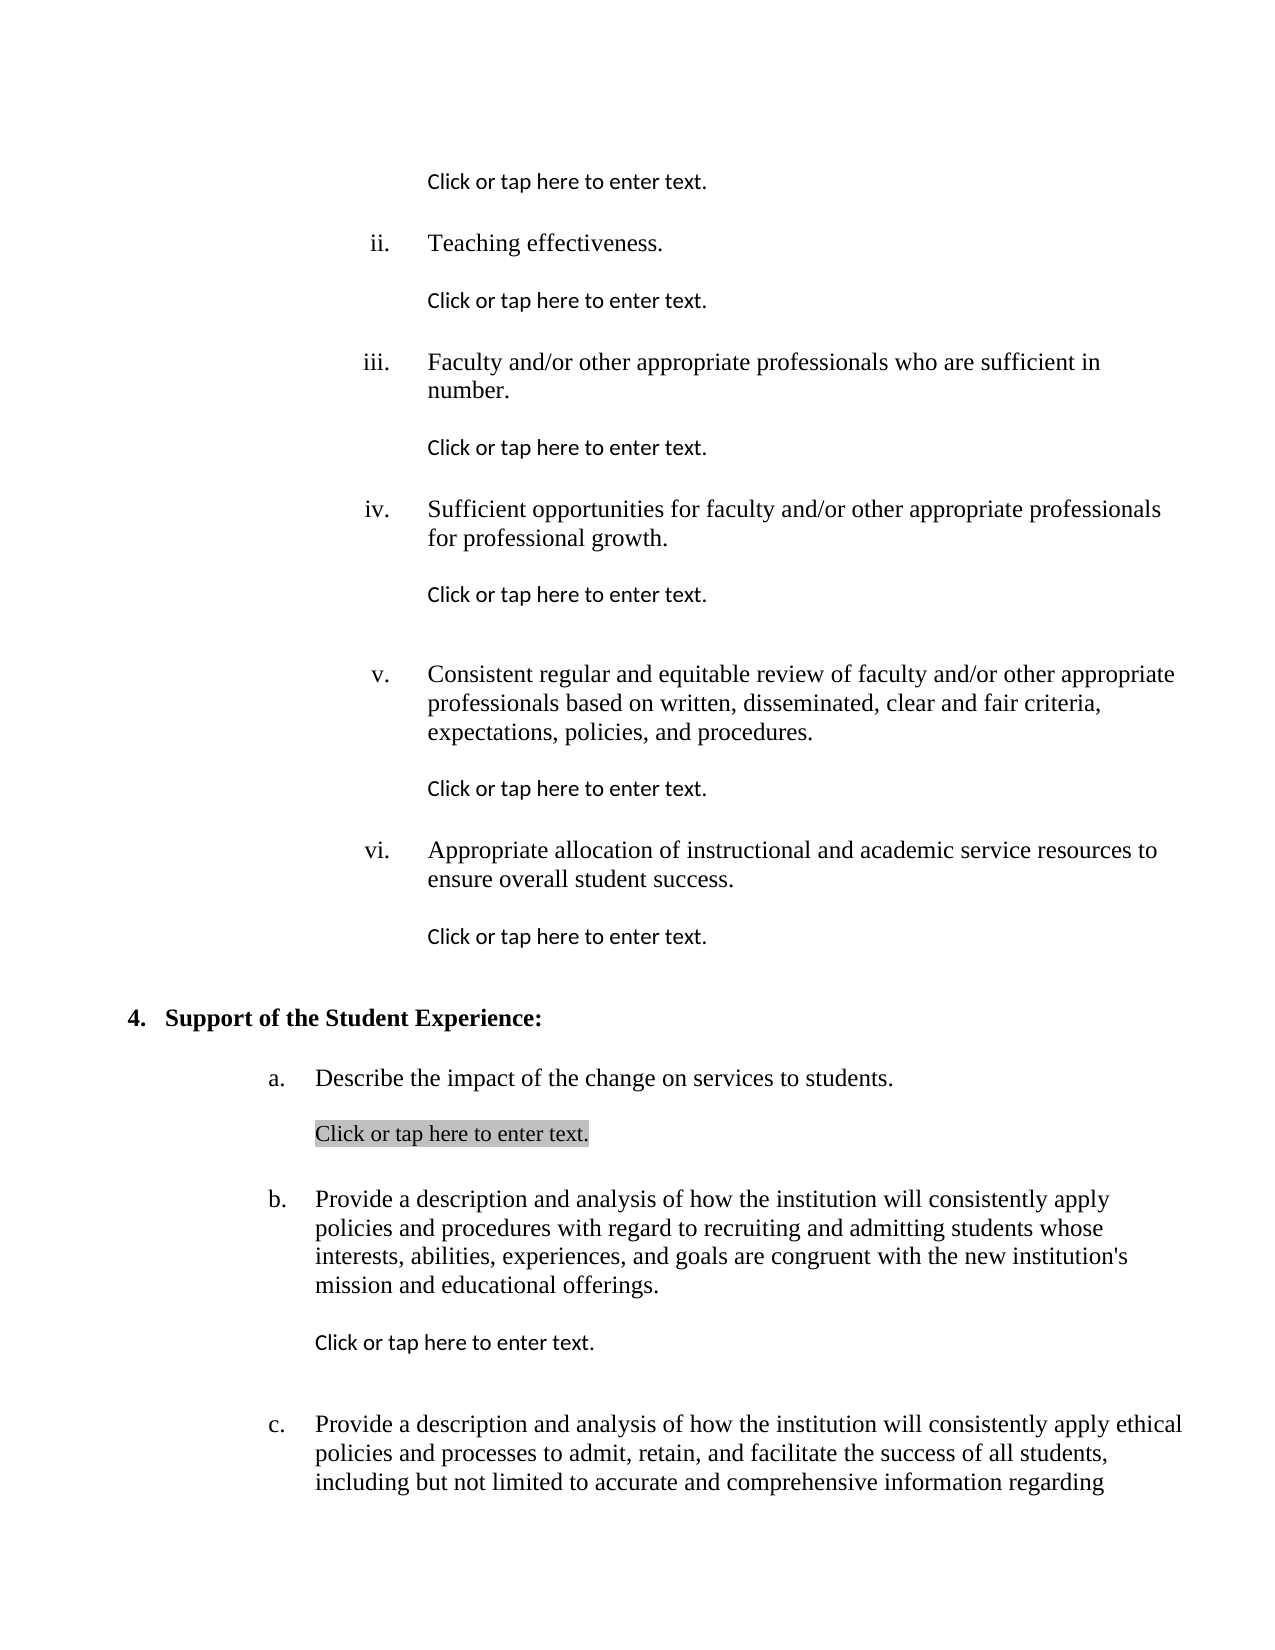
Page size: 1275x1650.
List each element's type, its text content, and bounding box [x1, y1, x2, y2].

list Describe the impact of the change on services to students. [268, 1063, 1185, 1092]
list Sufficient opportunities for faculty and/or other appropriate professionals for professional growth. [390, 494, 1185, 551]
list Support of the Student Experience: [127, 1003, 1185, 1032]
list Teaching effectiveness. [390, 228, 1185, 257]
list Faculty and/or other appropriate professionals who are sufficient in number. [390, 347, 1185, 404]
list Provide a description and analysis of how the institution will consistently apply policies and procedures with regard to recruiting and admitting students whose interests, abilities, experiences, and goals are congruent with the new institution's mission and educational offerings. [268, 1184, 1185, 1299]
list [268, 1409, 1185, 1496]
list Appropriate allocation of instructional and academic service resources to ensure overall student success. [390, 836, 1185, 893]
list Consistent regular and equitable review of faculty and/or other appropriate professionals based on written, disseminated, clear and fair criteria, expectations, policies, and procedures. [390, 659, 1185, 746]
